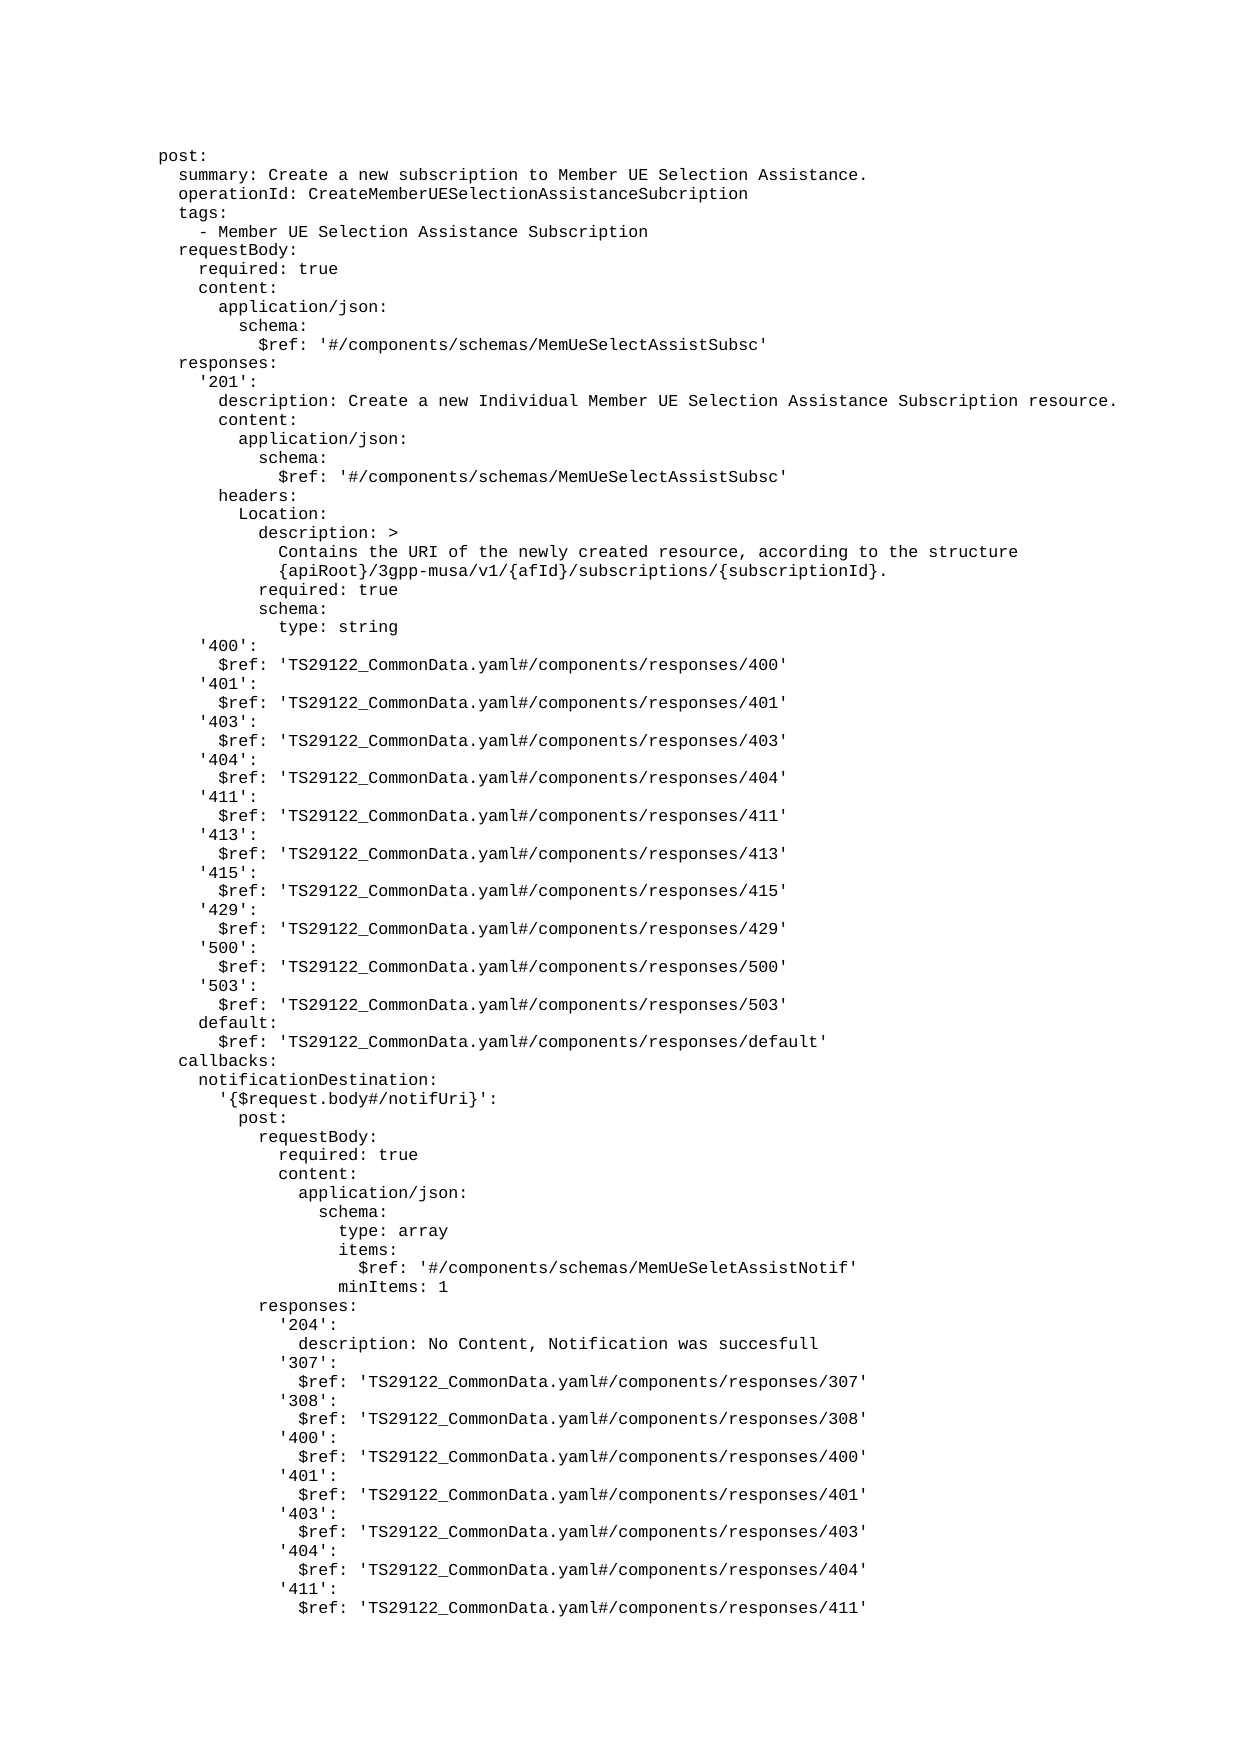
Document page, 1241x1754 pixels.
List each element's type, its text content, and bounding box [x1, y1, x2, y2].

text description: > [118, 525, 1122, 544]
text schema: [118, 600, 1122, 619]
text type: array [118, 1222, 1122, 1241]
text '401': [118, 1467, 1122, 1486]
text requestBody: [118, 242, 1122, 261]
text post: [118, 148, 1122, 167]
text $ref: 'TS29122_CommonData.yaml#/components/responses/403' [118, 1524, 1122, 1543]
text required: true [118, 581, 1122, 600]
text $ref: 'TS29122_CommonData.yaml#/components/responses/404' [118, 1562, 1122, 1581]
text responses: [118, 1298, 1122, 1317]
text $ref: 'TS29122_CommonData.yaml#/components/responses/411' [118, 808, 1122, 826]
text '429': [118, 902, 1122, 921]
text '411': [118, 1581, 1122, 1599]
text schema: [118, 317, 1122, 336]
text '500': [118, 939, 1122, 958]
text required: true [118, 261, 1122, 280]
text '400': [118, 1430, 1122, 1449]
text Contains the URI of the newly created resource, according to the structure [118, 544, 1122, 562]
text responses: [118, 355, 1122, 374]
text '413': [118, 826, 1122, 845]
text headers: [118, 487, 1122, 506]
text '204': [118, 1317, 1122, 1336]
text $ref: 'TS29122_CommonData.yaml#/components/responses/401' [118, 1486, 1122, 1505]
text $ref: 'TS29122_CommonData.yaml#/components/responses/404' [118, 770, 1122, 789]
text items: [118, 1241, 1122, 1260]
text $ref: 'TS29122_CommonData.yaml#/components/responses/307' [118, 1373, 1122, 1392]
text post: [118, 1109, 1122, 1128]
text default: [118, 1015, 1122, 1034]
text '403': [118, 713, 1122, 732]
text '308': [118, 1392, 1122, 1411]
text - Member UE Selection Assistance Subscription [118, 223, 1122, 242]
text {apiRoot}/3gpp-musa/v1/{afId}/subscriptions/{subscriptionId}. [118, 562, 1122, 581]
text description: Create a new Individual Member UE Selection Assistance Subscription resource. [118, 393, 1122, 412]
text tags: [118, 204, 1122, 223]
text '404': [118, 751, 1122, 770]
text '307': [118, 1354, 1122, 1373]
text application/json: [118, 431, 1122, 449]
text summary: Create a new subscription to Member UE Selection Assistance. [118, 167, 1122, 185]
text $ref: 'TS29122_CommonData.yaml#/components/responses/308' [118, 1411, 1122, 1430]
text required: true [118, 1147, 1122, 1166]
text $ref: 'TS29122_CommonData.yaml#/components/responses/403' [118, 732, 1122, 751]
text content: [118, 1166, 1122, 1185]
text $ref: 'TS29122_CommonData.yaml#/components/responses/default' [118, 1034, 1122, 1053]
text '{$request.body#/notifUri}': [118, 1090, 1122, 1109]
text $ref: '#/components/schemas/MemUeSeletAssistNotif' [118, 1260, 1122, 1279]
text '415': [118, 864, 1122, 883]
text schema: [118, 449, 1122, 468]
text application/json: [118, 298, 1122, 317]
text $ref: 'TS29122_CommonData.yaml#/components/responses/400' [118, 657, 1122, 676]
text minItems: 1 [118, 1279, 1122, 1298]
text '403': [118, 1505, 1122, 1524]
text $ref: '#/components/schemas/MemUeSelectAssistSubsc' [118, 468, 1122, 487]
text $ref: 'TS29122_CommonData.yaml#/components/responses/401' [118, 694, 1122, 713]
text $ref: 'TS29122_CommonData.yaml#/components/responses/411' [118, 1599, 1122, 1618]
text schema: [118, 1203, 1122, 1222]
text callbacks: [118, 1053, 1122, 1072]
text Location: [118, 506, 1122, 525]
text content: [118, 412, 1122, 431]
text $ref: 'TS29122_CommonData.yaml#/components/responses/415' [118, 883, 1122, 902]
text notificationDestination: [118, 1072, 1122, 1090]
text content: [118, 280, 1122, 298]
text '411': [118, 789, 1122, 808]
text '503': [118, 977, 1122, 996]
text $ref: '#/components/schemas/MemUeSelectAssistSubsc' [118, 336, 1122, 355]
text '400': [118, 638, 1122, 657]
text $ref: 'TS29122_CommonData.yaml#/components/responses/503' [118, 996, 1122, 1015]
text '404': [118, 1543, 1122, 1562]
text '201': [118, 374, 1122, 393]
text requestBody: [118, 1128, 1122, 1147]
text $ref: 'TS29122_CommonData.yaml#/components/responses/400' [118, 1449, 1122, 1467]
text description: No Content, Notification was succesfull [118, 1336, 1122, 1354]
text $ref: 'TS29122_CommonData.yaml#/components/responses/413' [118, 845, 1122, 864]
text type: string [118, 619, 1122, 638]
text operationId: CreateMemberUESelectionAssistanceSubcription [118, 185, 1122, 204]
text $ref: 'TS29122_CommonData.yaml#/components/responses/500' [118, 958, 1122, 977]
text $ref: 'TS29122_CommonData.yaml#/components/responses/429' [118, 921, 1122, 939]
text application/json: [118, 1185, 1122, 1203]
text '401': [118, 676, 1122, 694]
